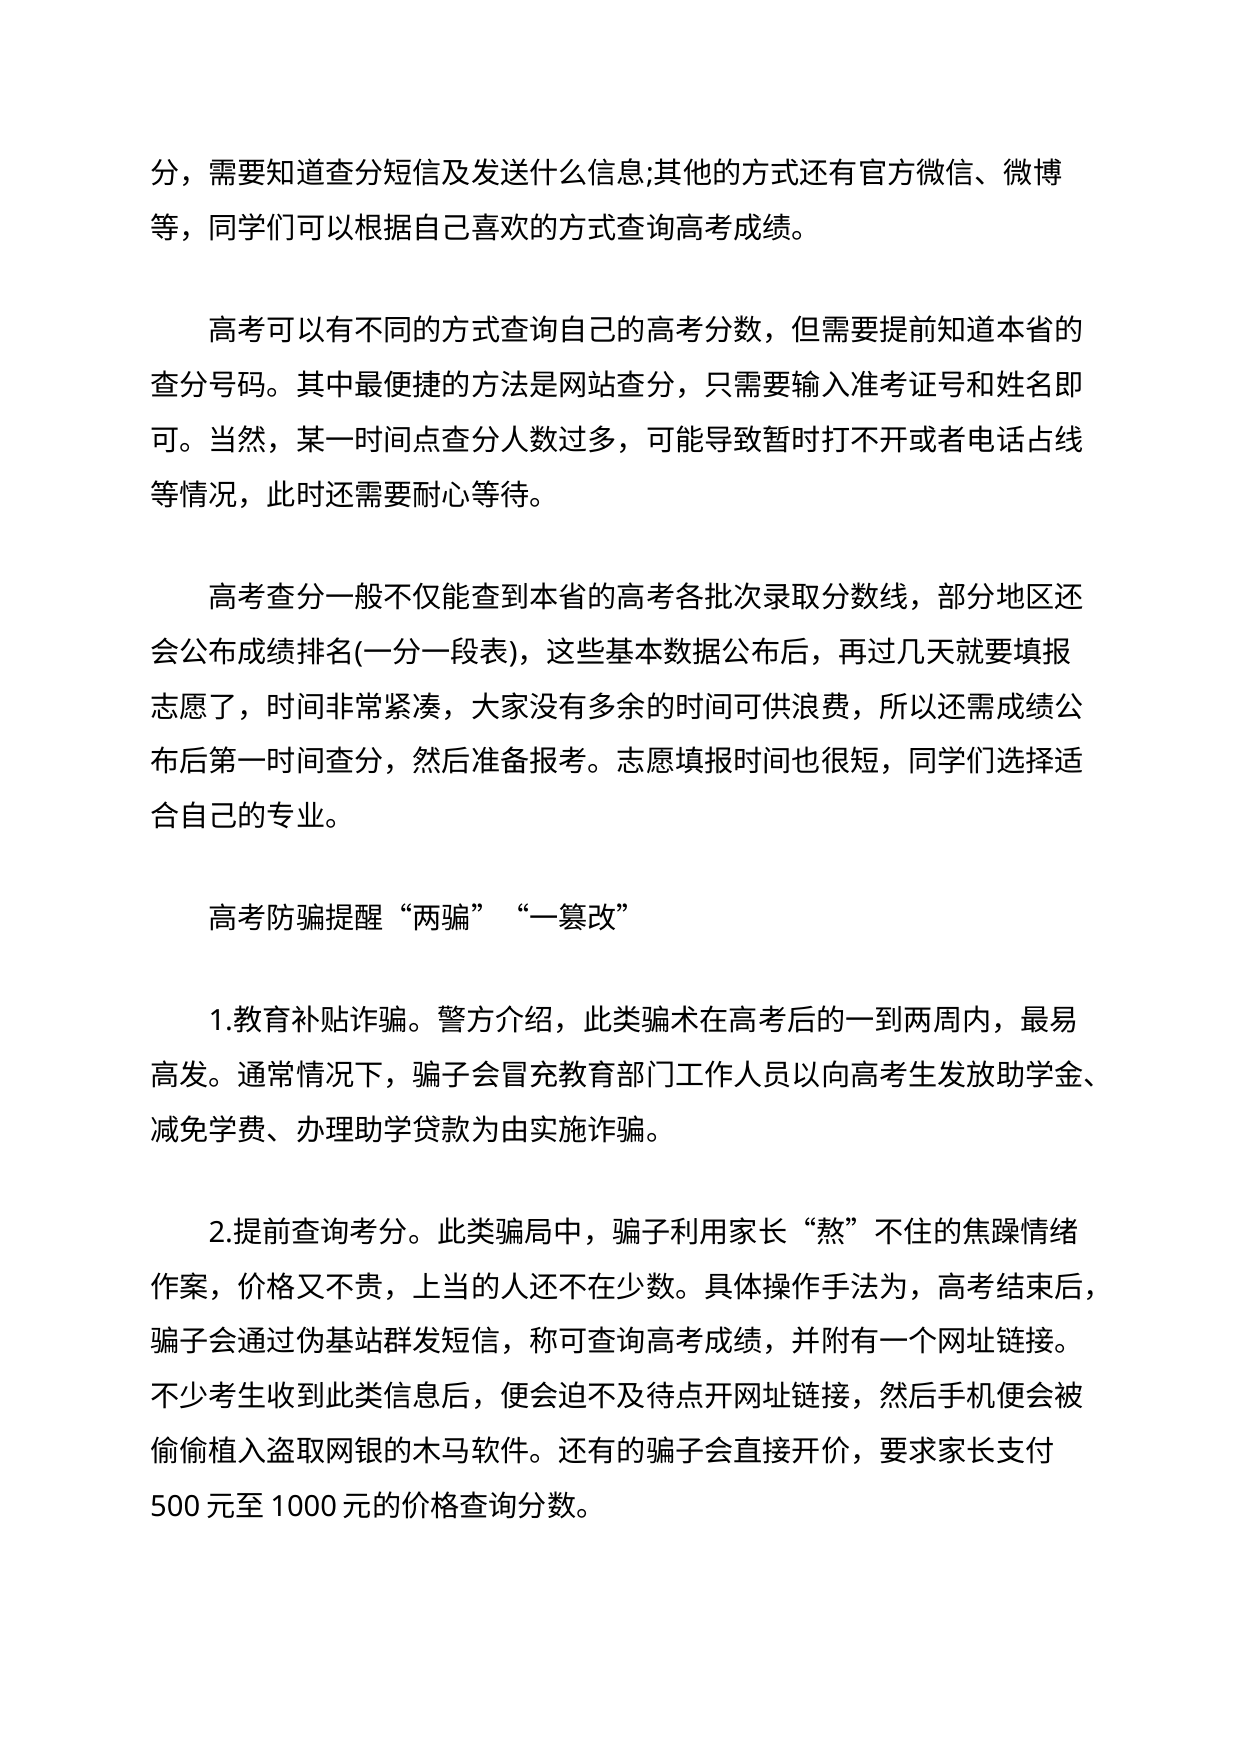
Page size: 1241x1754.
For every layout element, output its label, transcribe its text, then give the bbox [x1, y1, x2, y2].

text 2.提前查询考分。此类骗局中，骗子利用家长“熬”不住的焦躁情绪作案，价格又不贵，上当的人还不在少数。具体操作手法为，高考结束后，骗子会通过伪基站群发短信，称可查询高考成绩，并附有一个网址链接。不少考生收到此类信息后，便会迫不及待点开网址链接，然后手机便会被偷偷植入盗取网银的木马软件。还有的骗子会直接开价，要求家长支付500元至1000元的价格查询分数。 [150, 1208, 1090, 1525]
text 高考查分一般不仅能查到本省的高考各批次录取分数线，部分地区还会公布成绩排名(一分一段表)，这些基本数据公布后，再过几天就要填报志愿了，时间非常紧凑，大家没有多余的时间可供浪费，所以还需成绩公布后第一时间查分，然后准备报考。志愿填报时间也很短，同学们选择适合自己的专业。 [150, 573, 1090, 835]
text 高考可以有不同的方式查询自己的高考分数，但需要提前知道本省的查分号码。其中最便捷的方法是网站查分，只需要输入准考证号和姓名即可。当然，某一时间点查分人数过多，可能导致暂时打不开或者电话占线等情况，此时还需要耐心等待。 [150, 307, 1090, 514]
text 1.教育补贴诈骗。警方介绍，此类骗术在高考后的一到两周内，最易高发。通常情况下，骗子会冒充教育部门工作人员以向高考生发放助学金、减免学费、办理助学贷款为由实施诈骗。 [150, 996, 1090, 1149]
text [150, 150, 1090, 247]
text 高考防骗提醒“两骗”“一篡改” [150, 895, 1090, 937]
